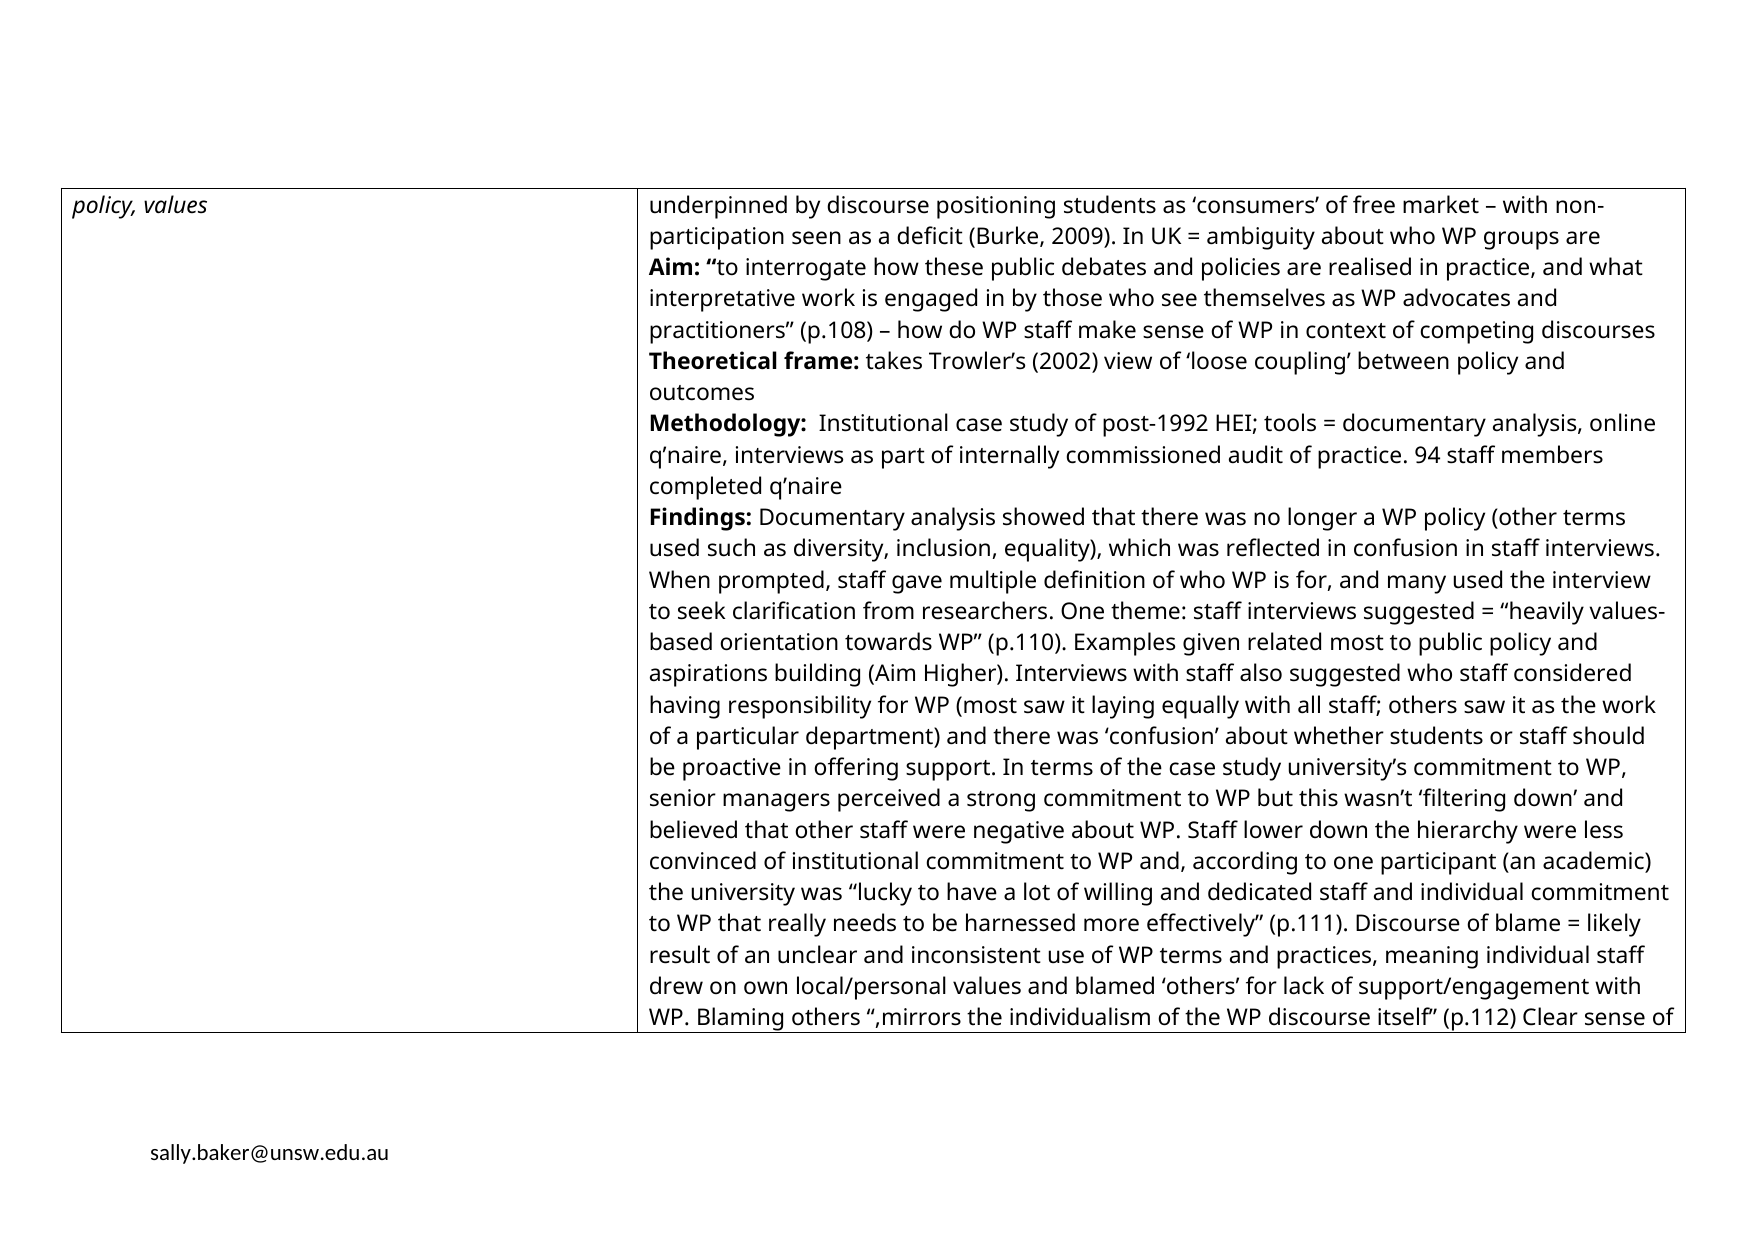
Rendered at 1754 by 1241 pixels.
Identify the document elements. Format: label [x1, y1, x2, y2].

table_cell [62, 189, 637, 1032]
table_cell [638, 189, 1685, 1032]
